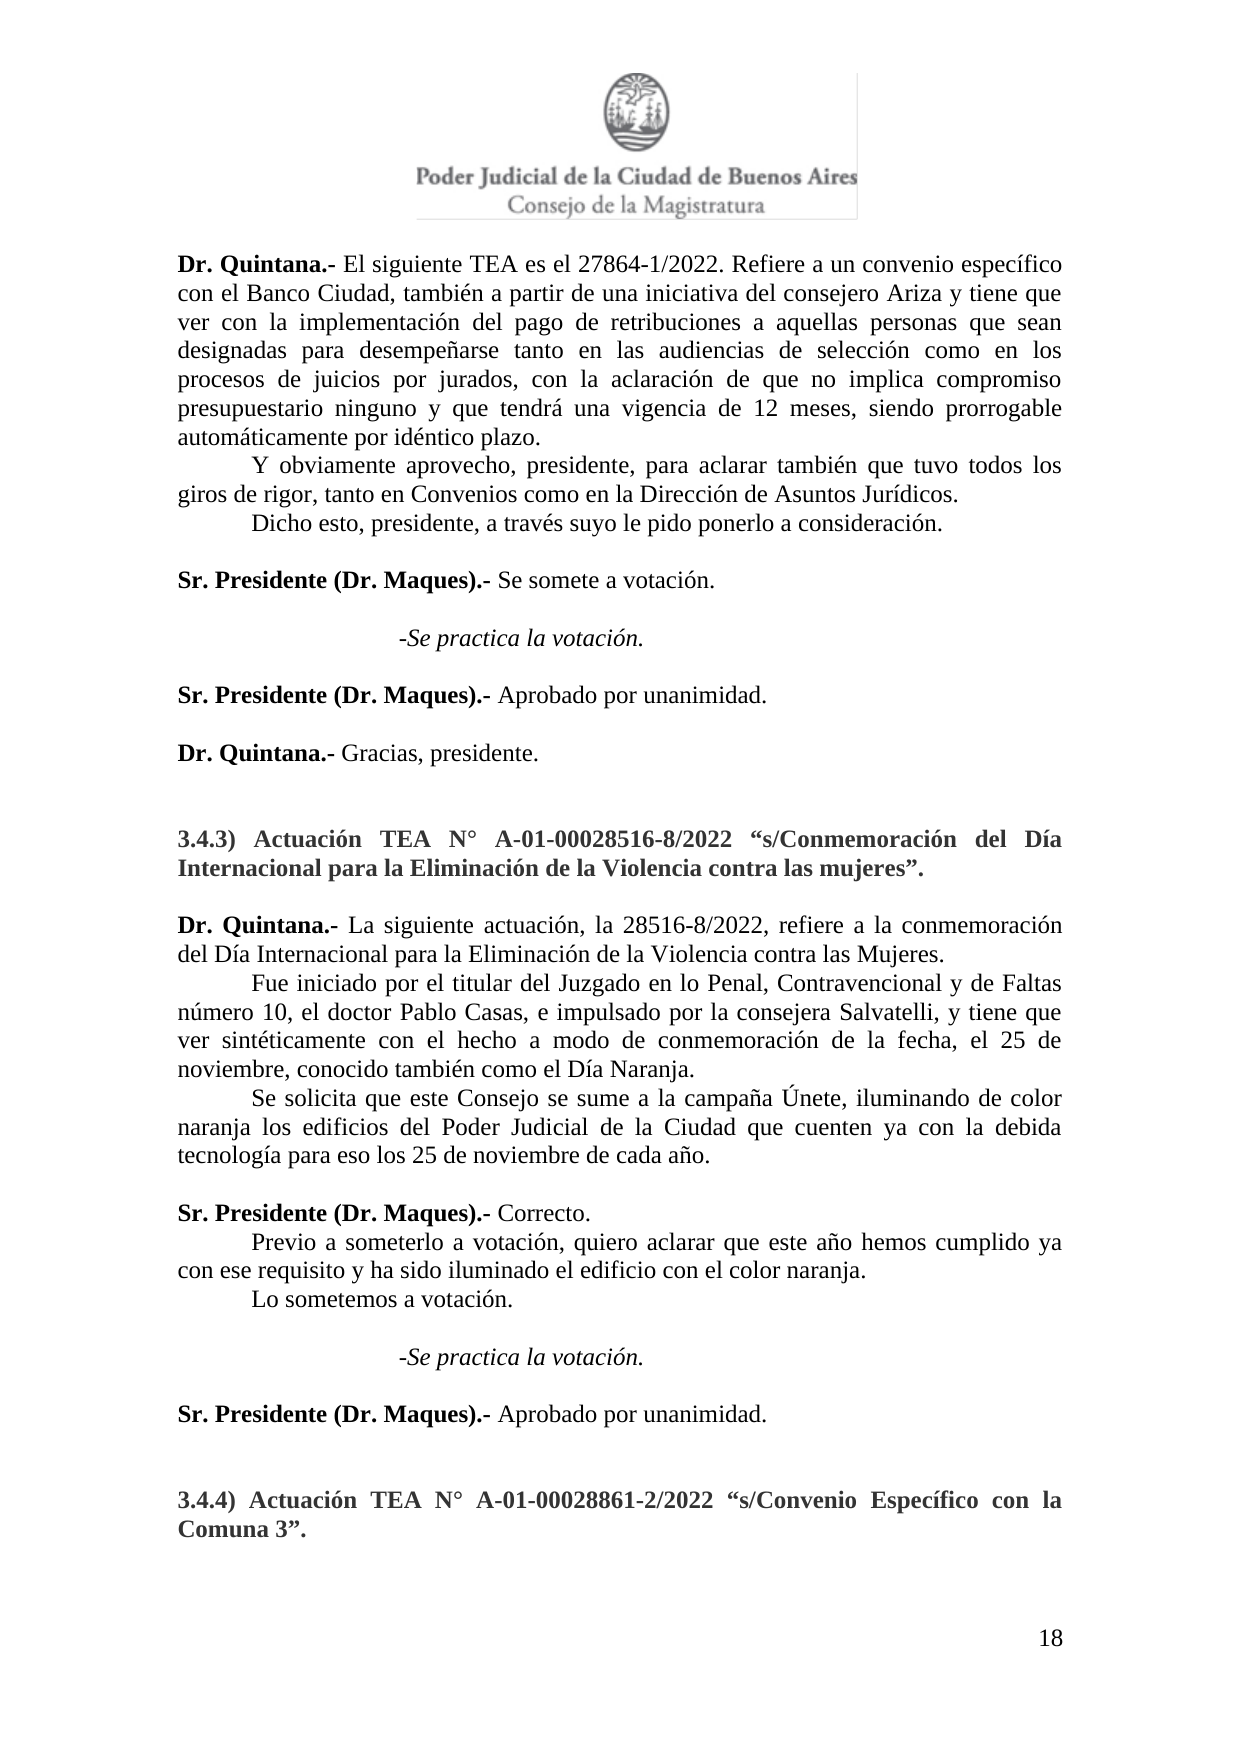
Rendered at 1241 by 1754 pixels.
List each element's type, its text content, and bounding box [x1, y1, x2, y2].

text Sr. Presidente (Dr. Maques).- Aprobado por unanimidad. [177, 1399, 1063, 1428]
text Dr. Quintana.- La siguiente actuación, la 28516-8/2022, refiere a la conmemoración del Día Internacional para la Eliminación de la Violencia contra las Mujeres. [177, 911, 1063, 968]
text Se solicita que este Consejo se sume a la campaña Únete, iluminando de color naranja los edificios del Poder Judicial de la Ciudad que cuenten ya con la debida tecnología para eso los 25 de noviembre de cada año. [177, 1083, 1063, 1169]
text Sr. Presidente (Dr. Maques).- Se somete a votación. [177, 566, 1063, 594]
text Dr. Quintana.- Gracias, presidente. [177, 738, 1063, 767]
text Y obviamente aprovecho, presidente, para aclarar también que tuvo todos los giros de rigor, tanto en Convenios como en la Dirección de Asuntos Jurídicos. [177, 451, 1063, 508]
subtitle 3.4.4) Actuación TEA N° A-01-00028861-2/2022 “s/Convenio Específico con la Comuna 3”. [177, 1486, 1063, 1543]
text Lo sometemos a votación. [177, 1284, 1063, 1313]
text -Se practica la votación. [177, 1342, 1063, 1371]
text Sr. Presidente (Dr. Maques).- Correcto. [177, 1198, 1063, 1227]
text Dr. Quintana.- El siguiente TEA es el 27864-1/2022. Refiere a un convenio específico con el Banco Ciudad, también a partir de una iniciativa del consejero Ariza y tiene que ver con la implementación del pago de retribuciones a aquellas personas que sean designadas para desempeñarse tanto en las audiencias de selección como en los procesos de juicios por jurados, con la aclaración de que no implica compromiso presupuestario ninguno y que tendrá una vigencia de 12 meses, siendo prorrogable automáticamente por idéntico plazo. [177, 249, 1063, 451]
text -Se practica la votación. [177, 623, 1063, 652]
text Fue iniciado por el titular del Juzgado en lo Penal, Contravencional y de Faltas número 10, el doctor Pablo Casas, e impulsado por la consejera Salvatelli, y tiene que ver sintéticamente con el hecho a modo de conmemoración de la fecha, el 25 de noviembre, conocido también como el Día Naranja. [177, 968, 1063, 1083]
text Sr. Presidente (Dr. Maques).- Aprobado por unanimidad. [177, 681, 1063, 709]
text Dicho esto, presidente, a través suyo le pido ponerlo a consideración. [177, 508, 1063, 537]
picture [416, 73, 859, 221]
subtitle 3.4.3) Actuación TEA N° A-01-00028516-8/2022 “s/Conmemoración del Día Internacional para la Eliminación de la Violencia contra las mujeres”. [177, 824, 1063, 882]
text Previo a someterlo a votación, quiero aclarar que este año hemos cumplido ya con ese requisito y ha sido iluminado el edificio con el color naranja. [177, 1227, 1063, 1284]
